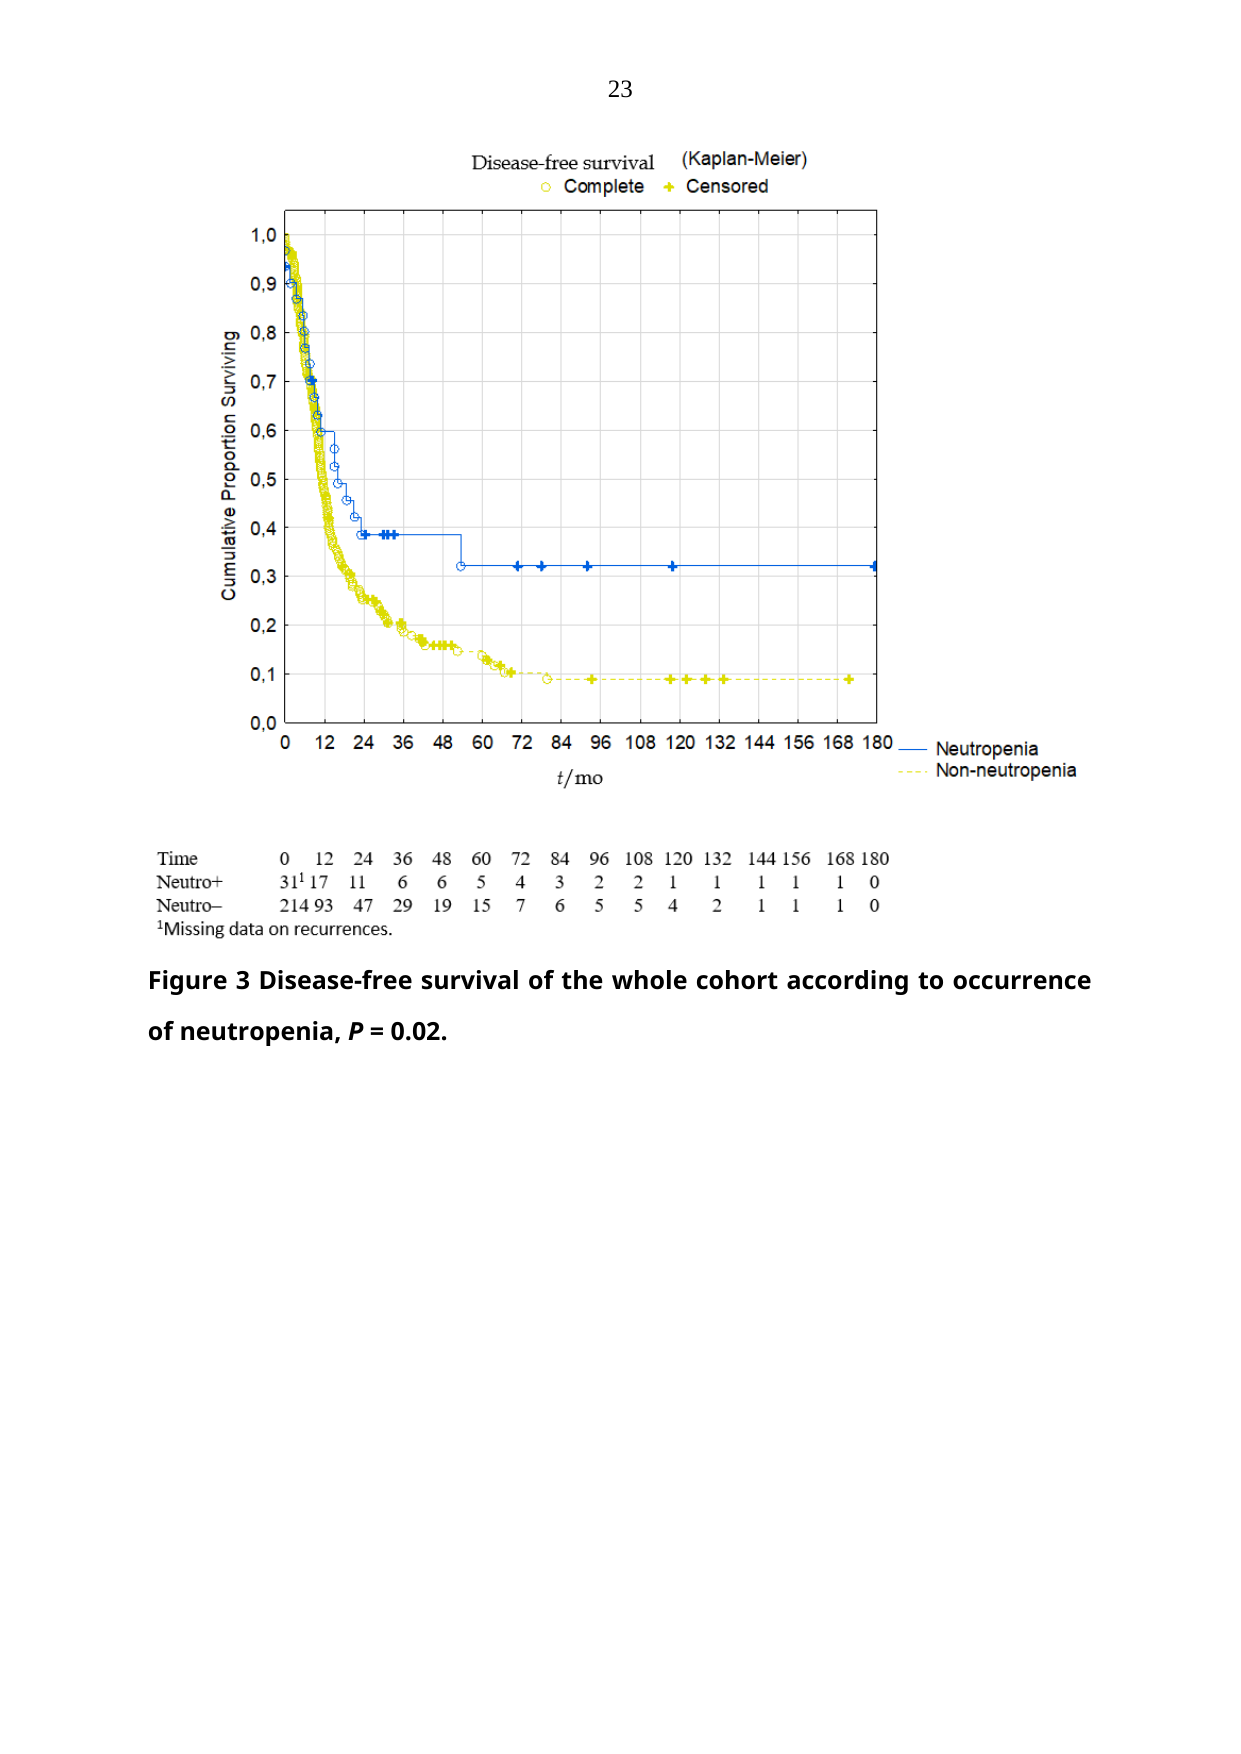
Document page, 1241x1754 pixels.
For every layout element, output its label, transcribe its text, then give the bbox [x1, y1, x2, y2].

picture [147, 147, 1093, 949]
text Figure 3 Disease-free survival of the whole cohort according to occurrence of neutropenia, p = 0.02. [148, 963, 1093, 1048]
